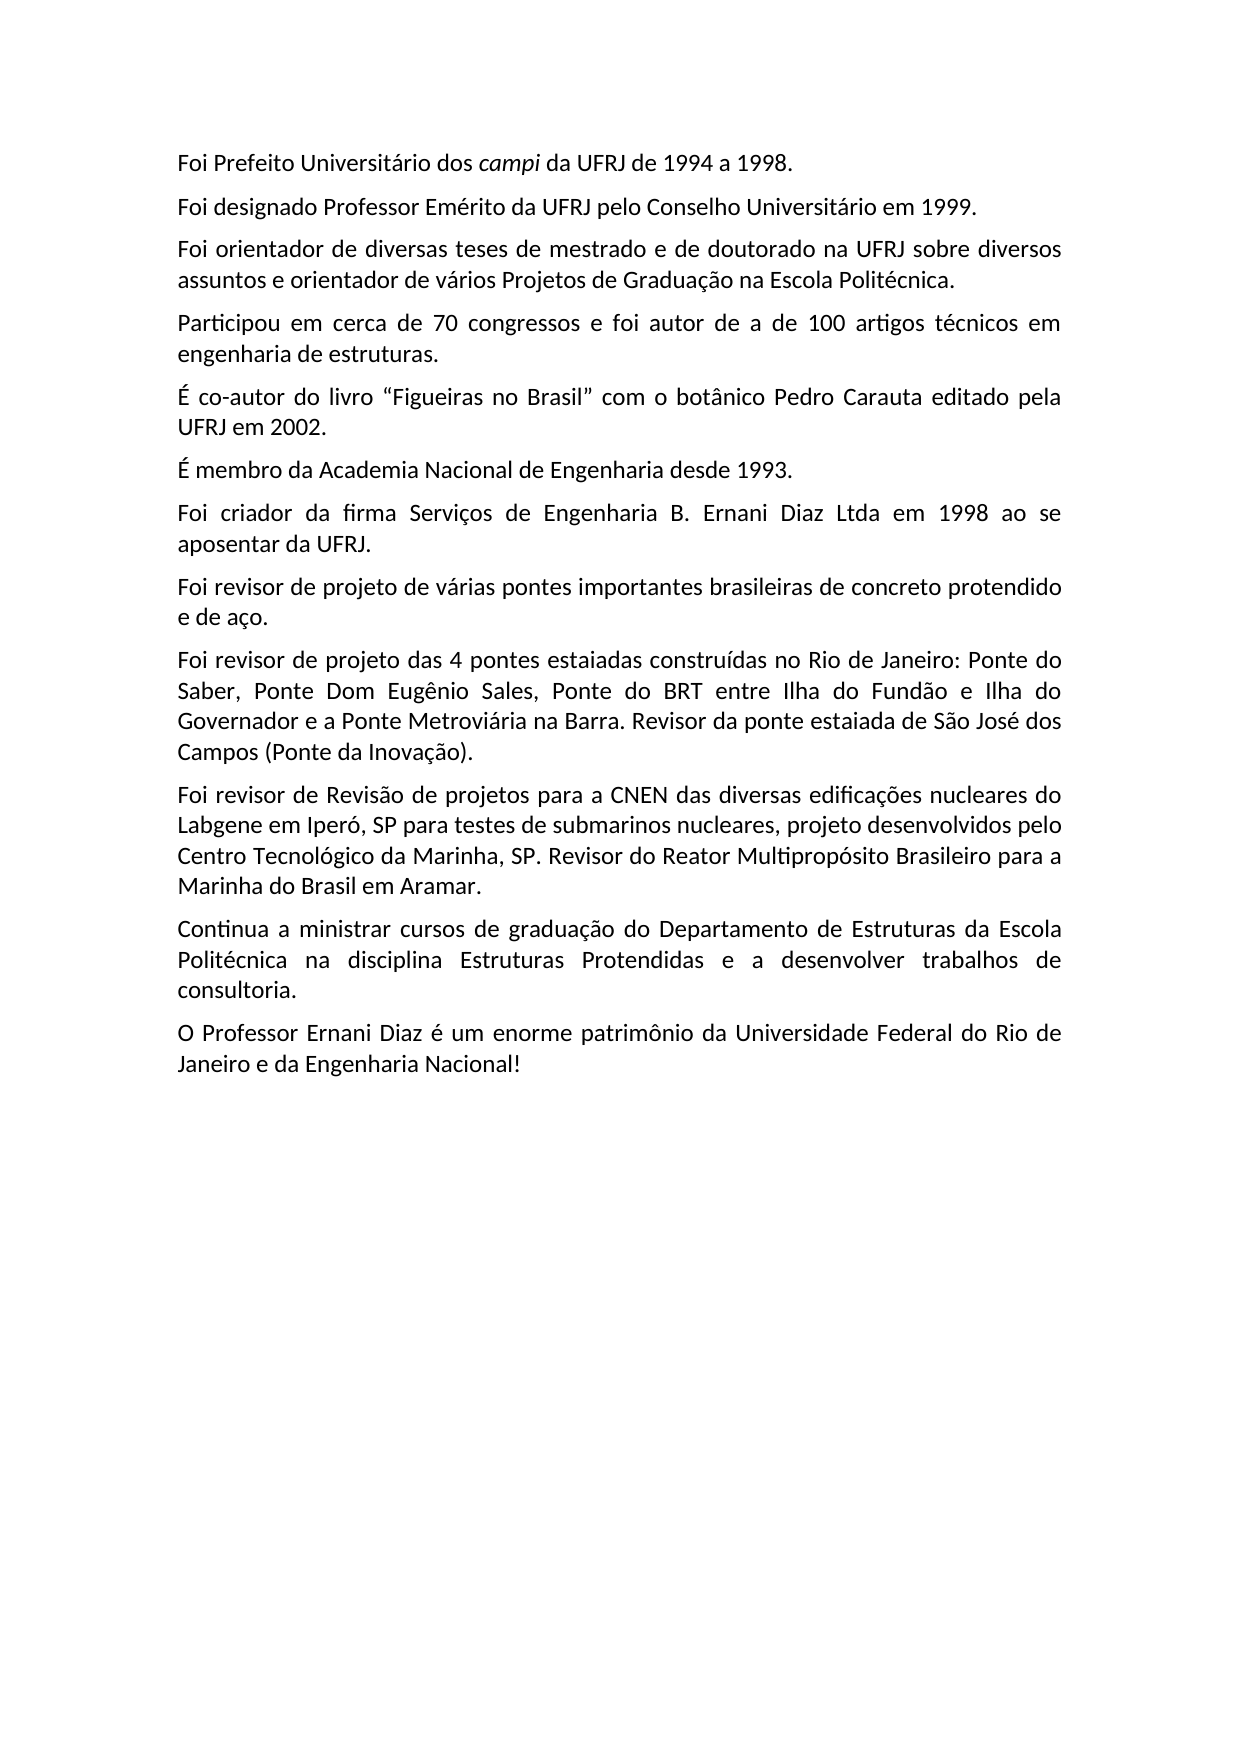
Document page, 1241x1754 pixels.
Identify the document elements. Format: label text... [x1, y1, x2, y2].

text Participou em cerca de 70 congressos e foi autor de a de 100 artigos técnicos em engenharia de estruturas. [177, 307, 1063, 368]
text O Professor Ernani Diaz é um enorme patrimônio da Universidade Federal do Rio de Janeiro e da Engenharia Nacional! [177, 1018, 1063, 1079]
text Foi designado Professor Emérito da UFRJ pelo Conselho Universitário em 1999. [177, 191, 1063, 221]
text É co-autor do livro “Figueiras no Brasil” com o botânico Pedro Carauta editado pela UFRJ em 2002. [177, 381, 1063, 442]
text Foi criador da firma Serviços de Engenharia B. Ernani Diaz Ltda em 1998 ao se aposentar da UFRJ. [177, 497, 1063, 558]
text Foi Prefeito Universitário dos campi da UFRJ de 1994 a 1998. [177, 148, 1063, 178]
text É membro da Academia Nacional de Engenharia desde 1993. [177, 454, 1063, 485]
text Foi revisor de Revisão de projetos para a CNEN das diversas edificações nucleares do Labgene em Iperó, SP para testes de submarinos nucleares, projeto desenvolvidos pelo Centro Tecnológico da Marinha, SP. Revisor do Reator Multipropósito Brasileiro para a Marinha do Brasil em Aramar. [177, 779, 1063, 901]
text Foi orientador de diversas teses de mestrado e de doutorado na UFRJ sobre diversos assuntos e orientador de vários Projetos de Graduação na Escola Politécnica. [177, 234, 1063, 295]
text Continua a ministrar cursos de graduação do Departamento de Estruturas da Escola Politécnica na disciplina Estruturas Protendidas e a desenvolver trabalhos de consultoria. [177, 913, 1063, 1005]
text Foi revisor de projeto de várias pontes importantes brasileiras de concreto protendido e de aço. [177, 571, 1063, 632]
text Foi revisor de projeto das 4 pontes estaiadas construídas no Rio de Janeiro: Ponte do Saber, Ponte Dom Eugênio Sales, Ponte do BRT entre Ilha do Fundão e Ilha do Governador e a Ponte Metroviária na Barra. Revisor da ponte estaiada de São José dos Campos (Ponte da Inovação). [177, 644, 1063, 766]
